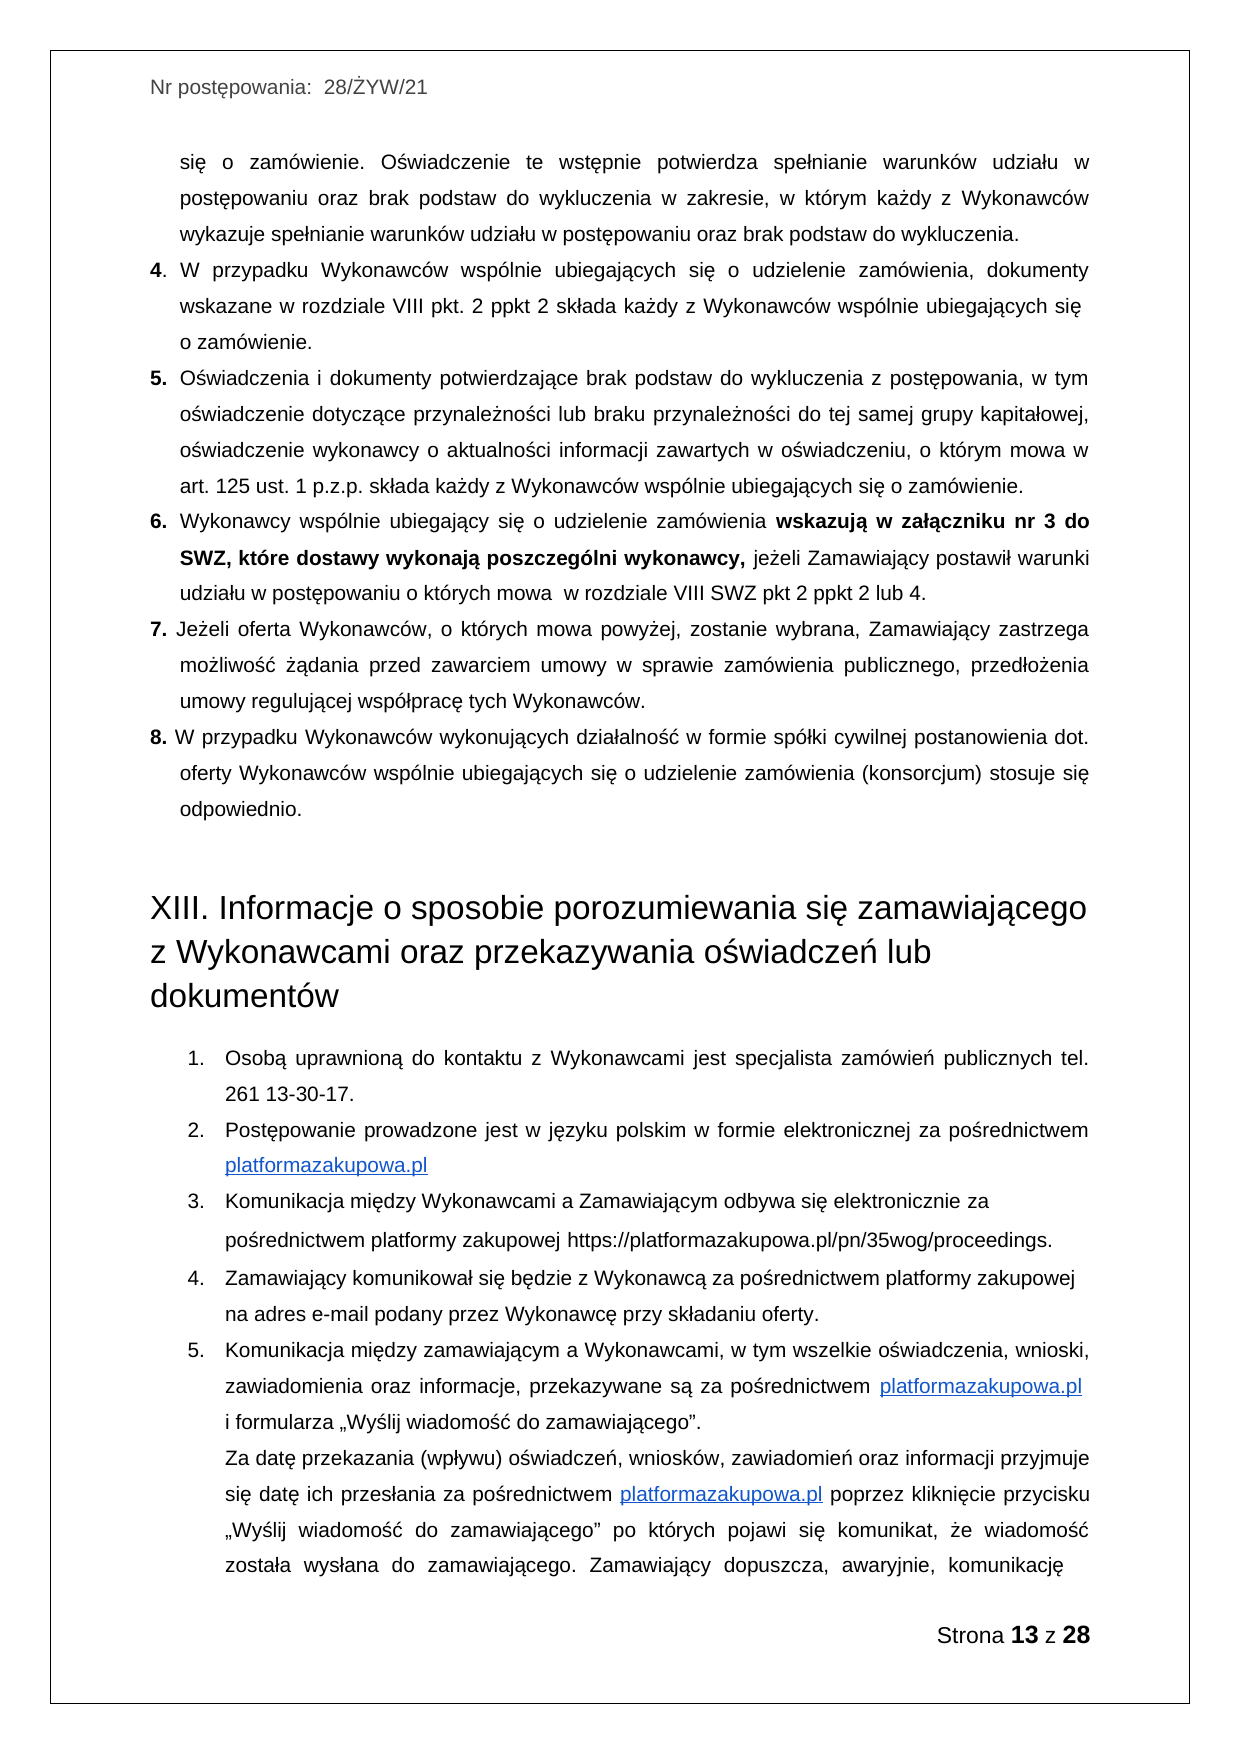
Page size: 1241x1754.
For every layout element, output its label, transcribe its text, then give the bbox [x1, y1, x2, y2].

list Komunikacja między zamawiającym a Wykonawcami, w tym wszelkie oświadczenia, wnioski, zawiadomienia oraz informacje, przekazywane są za pośrednictwem platformazakupowa.pl i formularza „Wyślij wiadomość do zamawiającego”. [187, 1338, 1090, 1433]
list Postępowanie prowadzone jest w języku polskim w formie elektronicznej za pośrednictwem platformazakupowa.pl [187, 1117, 1090, 1177]
text 4. W przypadku Wykonawców wspólnie ubiegających się o udzielenie zamówienia, dokumenty wskazane w rozdziale VIII pkt. 2 ppkt 2 składa każdy z Wykonawców wspólnie ubiegających się o zamówienie. [150, 258, 1090, 354]
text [225, 1446, 1090, 1577]
text 5. Oświadczenia i dokumenty potwierdzające brak podstaw do wykluczenia z postępowania, w tym oświadczenie dotyczące przynależności lub braku przynależności do tej samej grupy kapitałowej, oświadczenie wykonawcy o aktualności informacji zawartych w oświadczeniu, o którym mowa w art. 125 ust. 1 p.z.p. składa każdy z Wykonawców wspólnie ubiegających się o zamówienie. [150, 366, 1090, 497]
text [150, 150, 1090, 246]
text 8. W przypadku Wykonawców wykonujących działalność w formie spółki cywilnej postanowienia dot. oferty Wykonawców wspólnie ubiegających się o udzielenie zamówienia (konsorcjum) stosuje się odpowiednio. [150, 725, 1090, 821]
text 6. Wykonawcy wspólnie ubiegający się o udzielenie zamówienia wskazują w załączniku nr 3 do SWZ, które dostawy wykonają poszczególni wykonawcy, jeżeli Zamawiający postawił warunki udziału w postępowaniu o których mowa w rozdziale VIII SWZ pkt 2 ppkt 2 lub 4. [150, 509, 1090, 605]
subtitle XIII. Informacje o sposobie porozumiewania się zamawiającego z Wykonawcami oraz przekazywania oświadczeń lub dokumentów [150, 888, 1090, 1015]
text 7. Jeżeli oferta Wykonawców, o których mowa powyżej, zostanie wybrana, Zamawiający zastrzega możliwość żądania przed zawarciem umowy w sprawie zamówienia publicznego, przedłożenia umowy regulującej współpracę tych Wykonawców. [150, 617, 1090, 713]
list Osobą uprawnioną do kontaktu z Wykonawcami jest specjalista zamówień publicznych tel. 261 13-30-17. [187, 1046, 1090, 1105]
list Zamawiający komunikował się będzie z Wykonawcą za pośrednictwem platformy zakupowej na adres e-mail podany przez Wykonawcę przy składaniu oferty. [187, 1266, 1090, 1326]
list Komunikacja między Wykonawcami a Zamawiającym odbywa się elektronicznie za pośrednictwem platformy zakupowej https://platformazakupowa.pl/pn/35wog/proceedings. [187, 1189, 1090, 1253]
